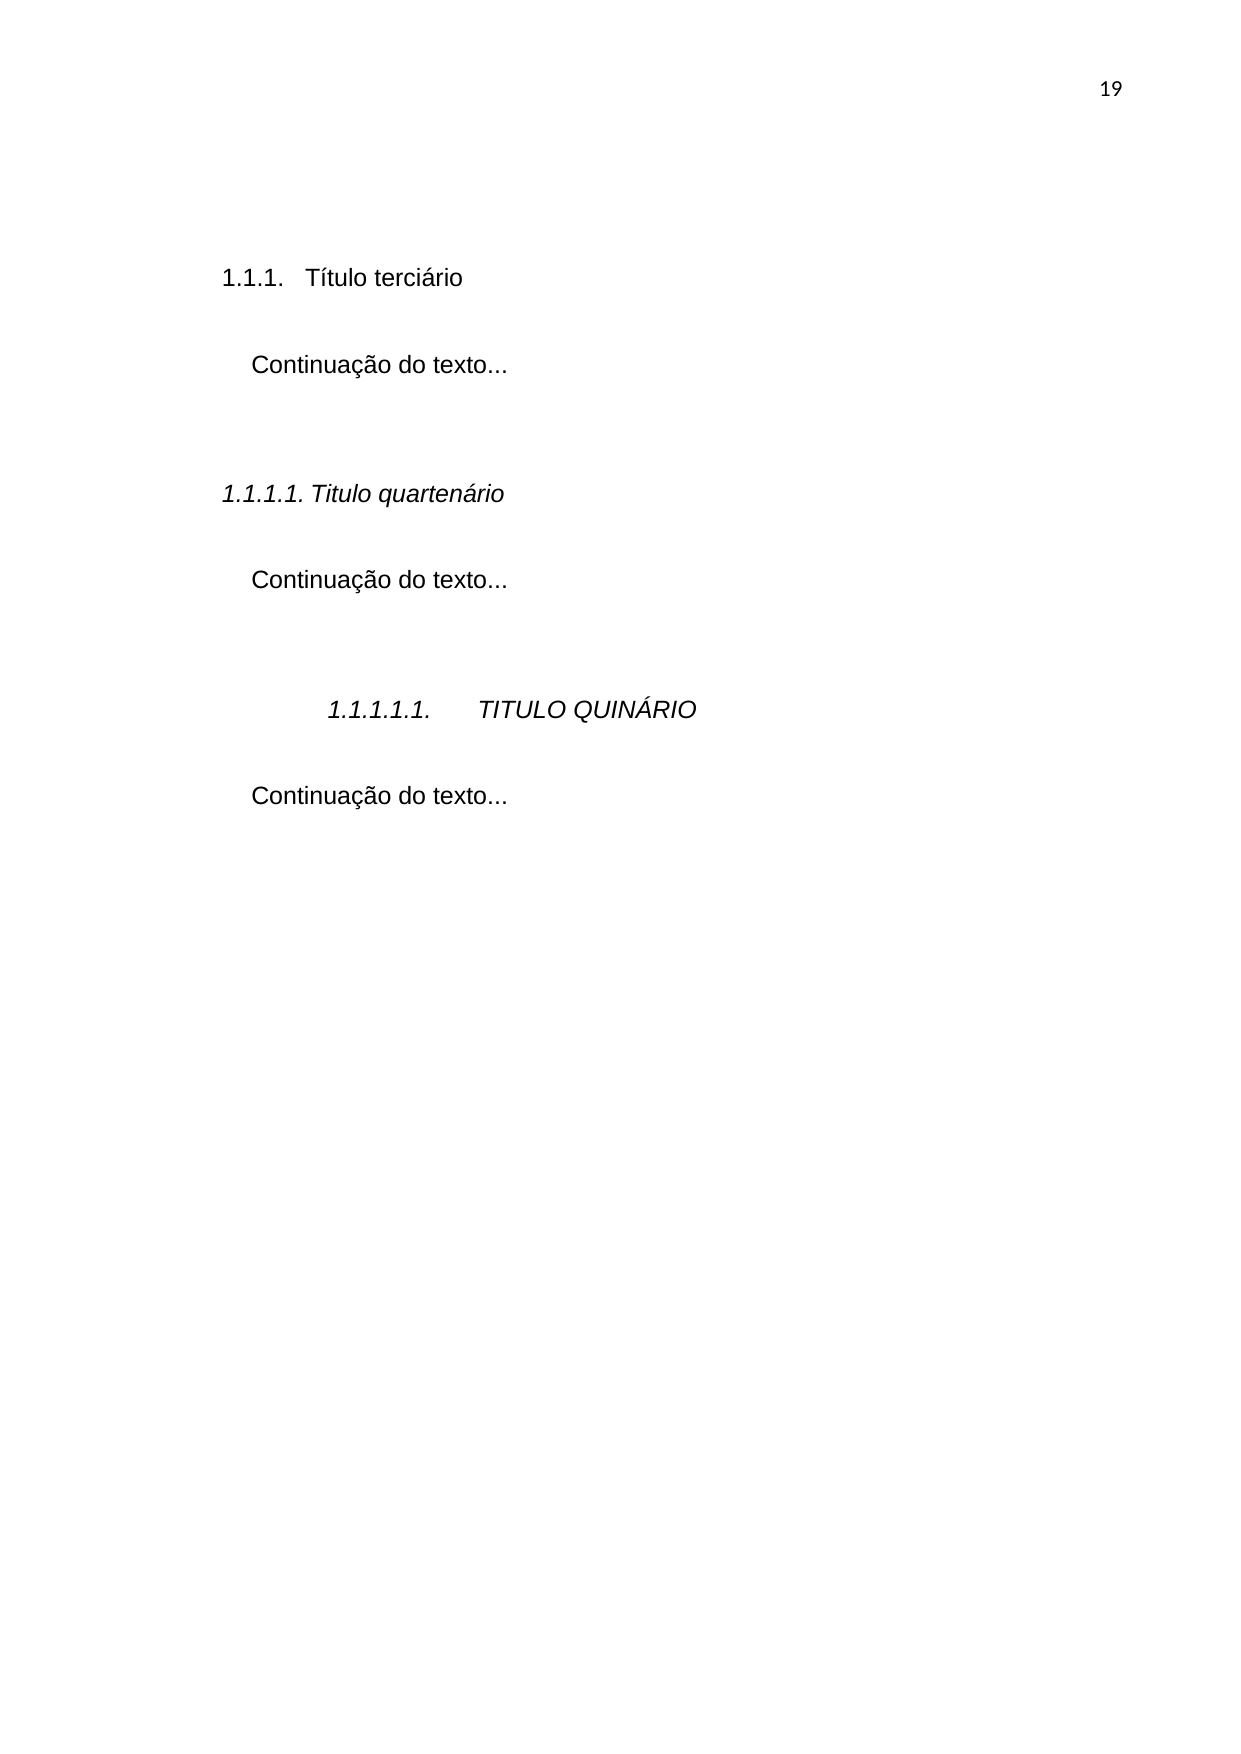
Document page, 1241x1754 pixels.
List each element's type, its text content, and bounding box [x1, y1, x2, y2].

list Título terciário [222, 263, 1122, 292]
text Continuação do texto... [177, 565, 1122, 594]
list TITULO QUINÁRIO [327, 695, 1122, 723]
text Continuação do texto... [177, 781, 1122, 810]
text Continuação do texto... [177, 350, 1122, 378]
list Titulo quartenário [222, 479, 1122, 508]
